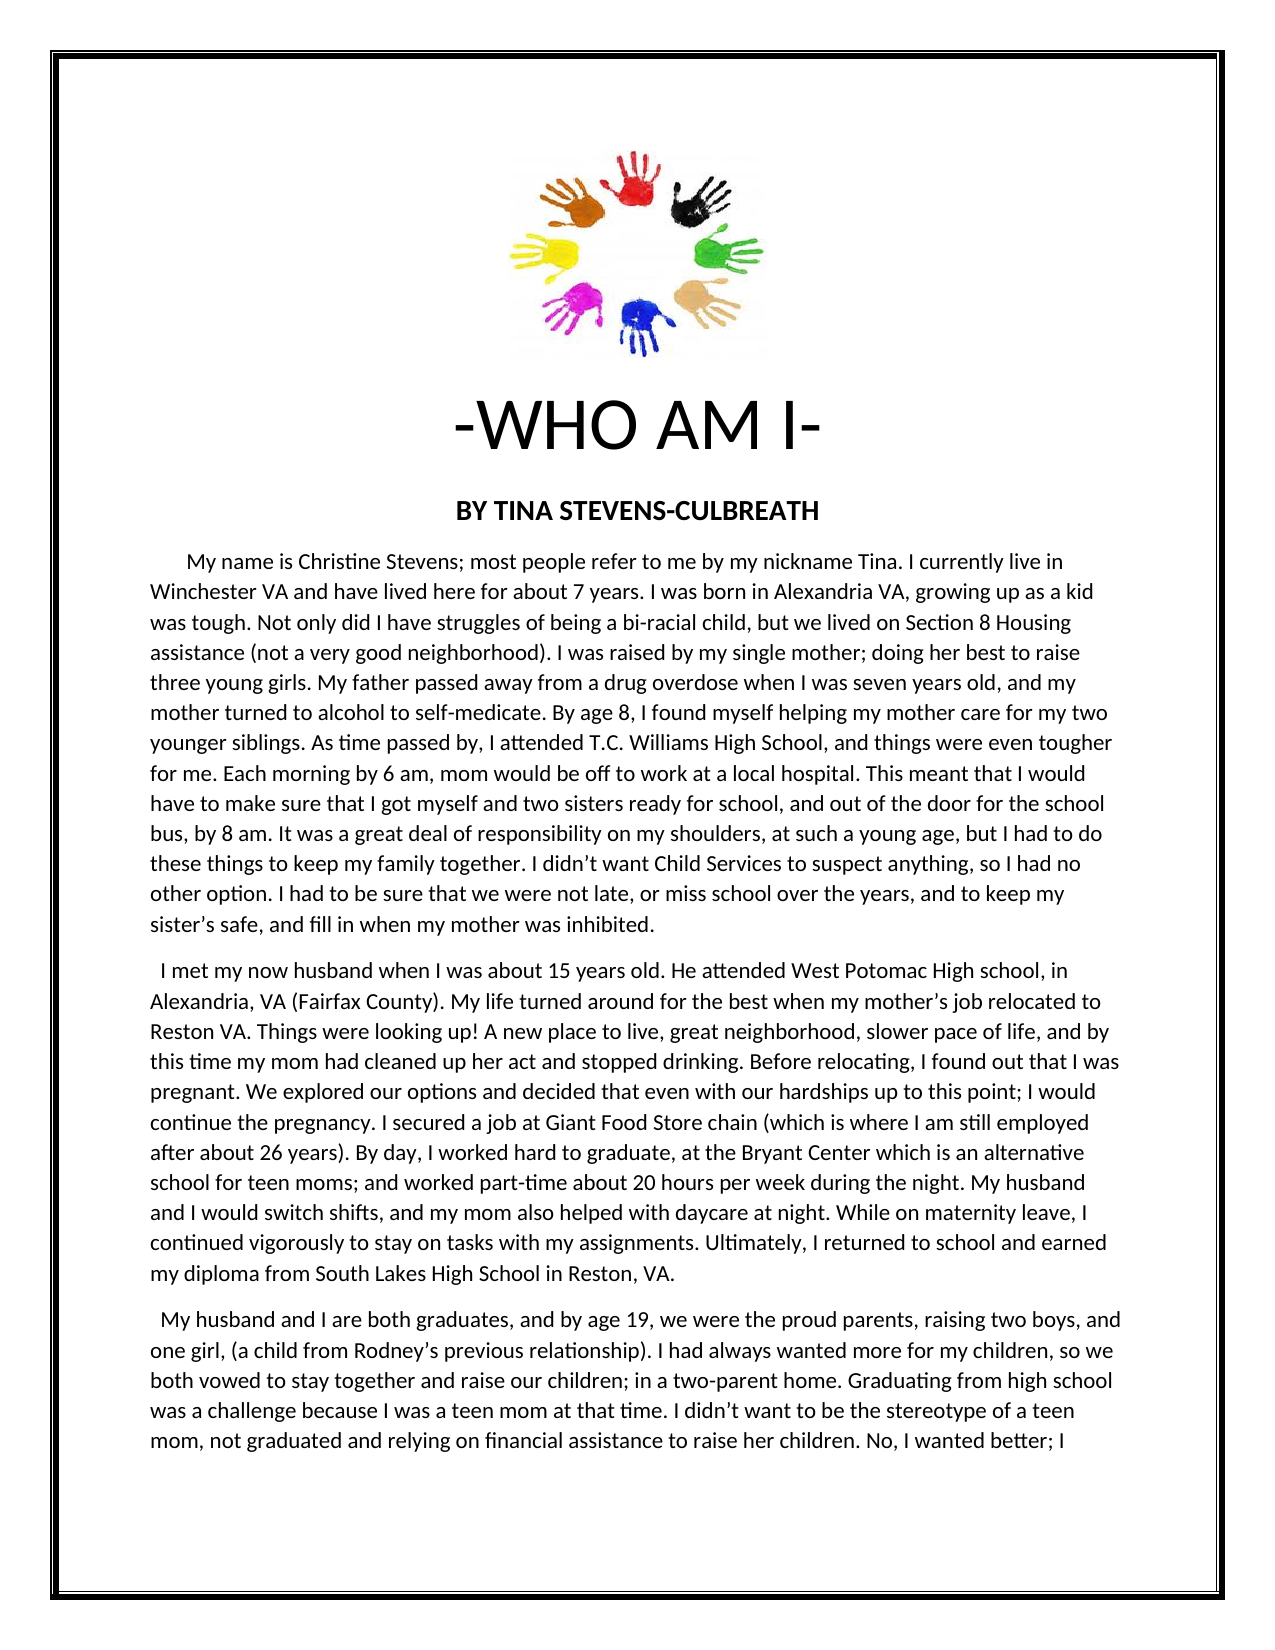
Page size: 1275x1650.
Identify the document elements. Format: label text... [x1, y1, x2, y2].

text -WHO AM I- [150, 377, 1125, 468]
picture [508, 150, 767, 358]
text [150, 1306, 1125, 1454]
text BY TINA STEVENS-CULBREATH [150, 492, 1125, 528]
text My name is Christine Stevens; most people refer to me by my nickname Tina. I currently live in Winchester VA and have lived here for about 7 years. I was born in Alexandria VA, growing up as a kid was tough. Not only did I have struggles of being a bi-racial child, but we lived on Section 8 Housing assistance (not a very good neighborhood). I was raised by my single mother; doing her best to raise three young girls. My father passed away from a drug overdose when I was seven years old, and my mother turned to alcohol to self-medicate. By age 8, I found myself helping my mother care for my two younger siblings. As time passed by, I attended T.C. Williams High School, and things were even tougher for me. Each morning by 6 am, mom would be off to work at a local hospital. This meant that I would have to make sure that I got myself and two sisters ready for school, and out of the door for the school bus, by 8 am. It was a great deal of responsibility on my shoulders, at such a young age, but I had to do these things to keep my family together. I didn’t want Child Services to suspect anything, so I had no other option. I had to be sure that we were not late, or miss school over the years, and to keep my sister’s safe, and fill in when my mother was inhibited. [150, 547, 1125, 938]
text I met my now husband when I was about 15 years old. He attended West Potomac High school, in Alexandria, VA (Fairfax County). My life turned around for the best when my mother’s job relocated to Reston VA. Things were looking up! A new place to live, great neighborhood, slower pace of life, and by this time my mom had cleaned up her act and stopped drinking. Before relocating, I found out that I was pregnant. We explored our options and decided that even with our hardships up to this point; I would continue the pregnancy. I secured a job at Giant Food Store chain (which is where I am still employed after about 26 years). By day, I worked hard to graduate, at the Bryant Center which is an alternative school for teen moms; and worked part-time about 20 hours per week during the night. My husband and I would switch shifts, and my mom also helped with daycare at night. While on maternity leave, I continued vigorously to stay on tasks with my assignments. Ultimately, I returned to school and earned my diploma from South Lakes High School in Reston, VA. [150, 957, 1125, 1287]
